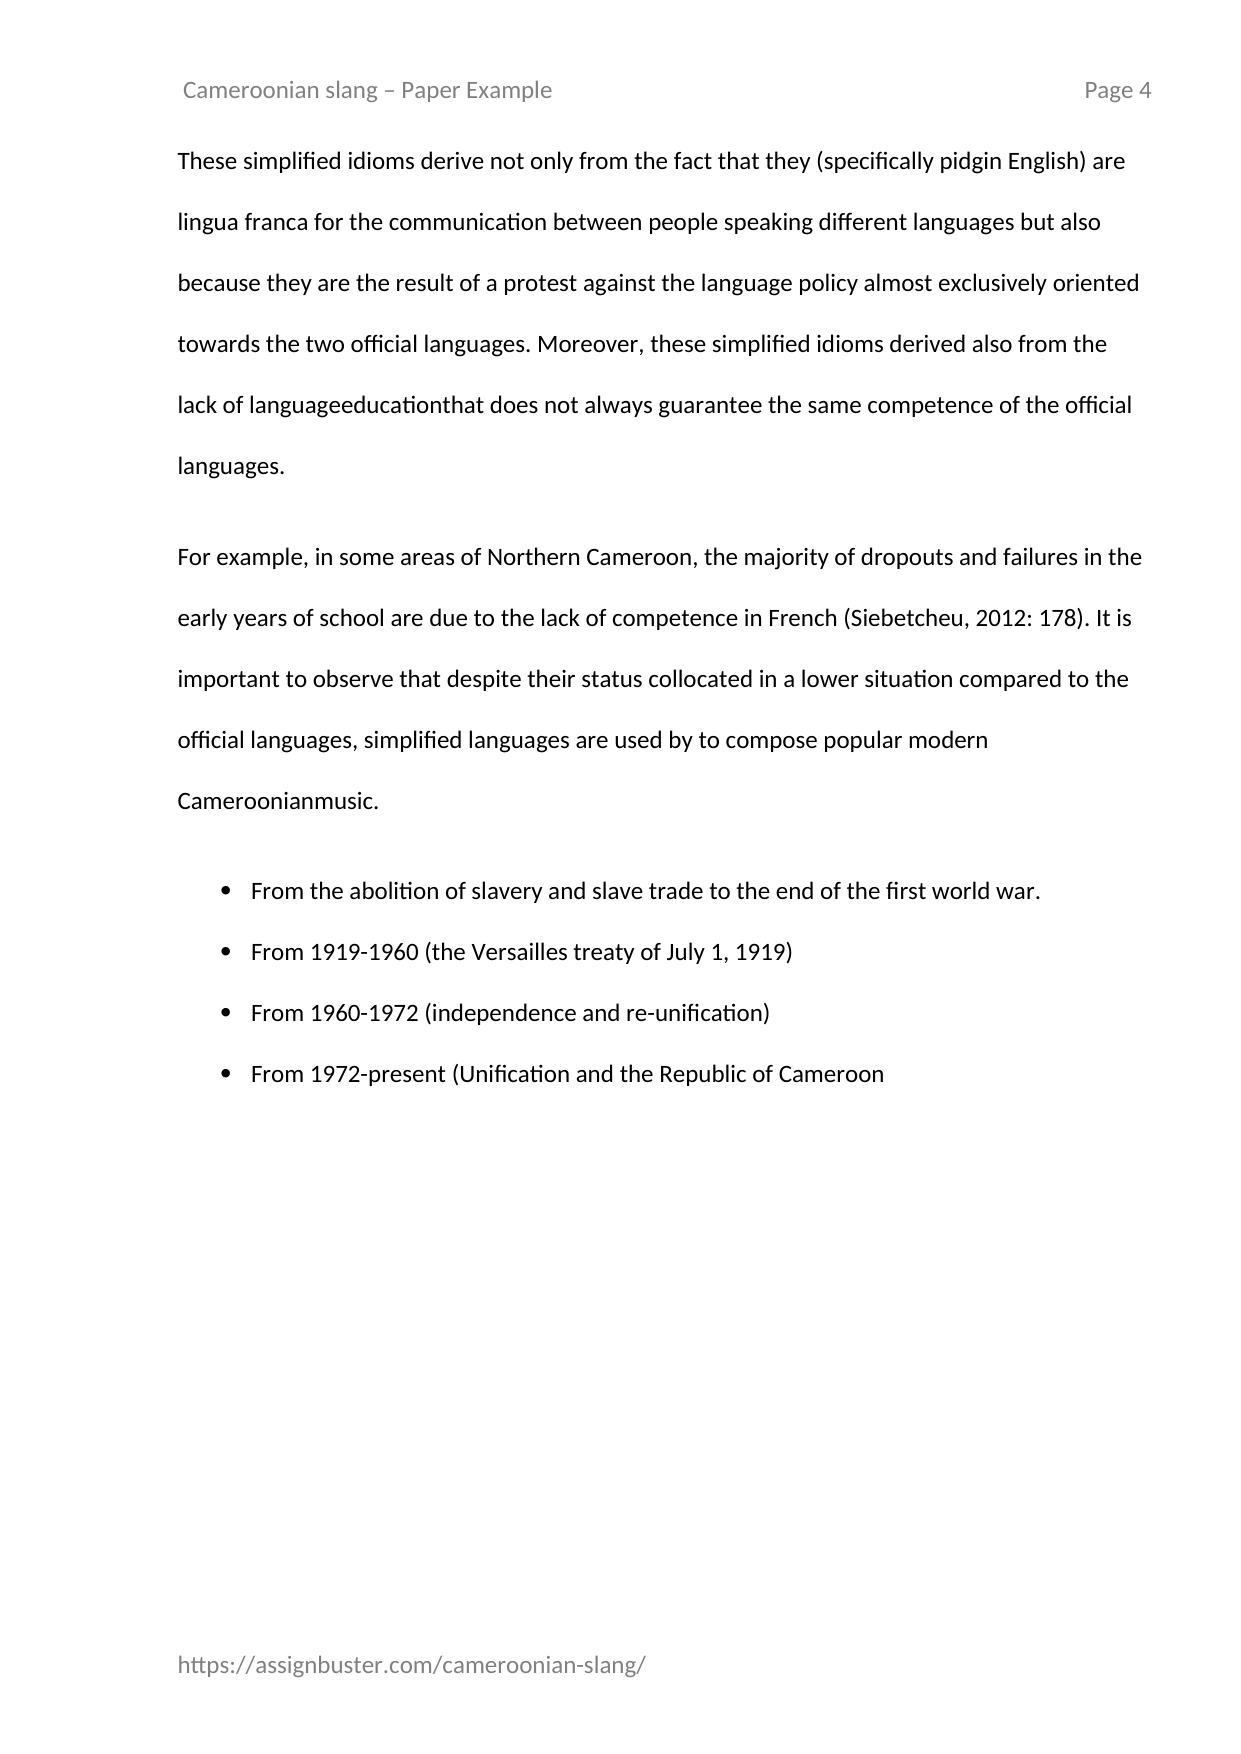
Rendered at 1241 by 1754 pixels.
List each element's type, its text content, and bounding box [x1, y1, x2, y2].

list From the abolition of slavery and slave trade to the end of the first world war. [221, 875, 1152, 906]
list From 1919-1960 (the Versailles treaty of July 1, 1919) [221, 936, 1152, 967]
text For example, in some areas of Northern Cameroon, the majority of dropouts and failures in the early years of school are due to the lack of competence in French (Siebetcheu, 2012: 178). It is important to observe that despite their status collocated in a lower situation compared to the official languages, simplified languages are used by to compose popular modern Cameroonianmusic. [177, 541, 1152, 815]
text These simplified idioms derive not only from the fact that they (specifically pidgin English) are lingua franca for the communication between people speaking different languages but also because they are the result of a protest against the language policy almost exclusively oriented towards the two official languages. Moreover, these simplified idioms derived also from the lack of languageeducationthat does not always guarantee the same competence of the official languages. [177, 145, 1152, 481]
list From 1960-1972 (independence and re-unification) [221, 997, 1152, 1028]
list From 1972-present (Unification and the Republic of Cameroon [221, 1058, 1152, 1089]
